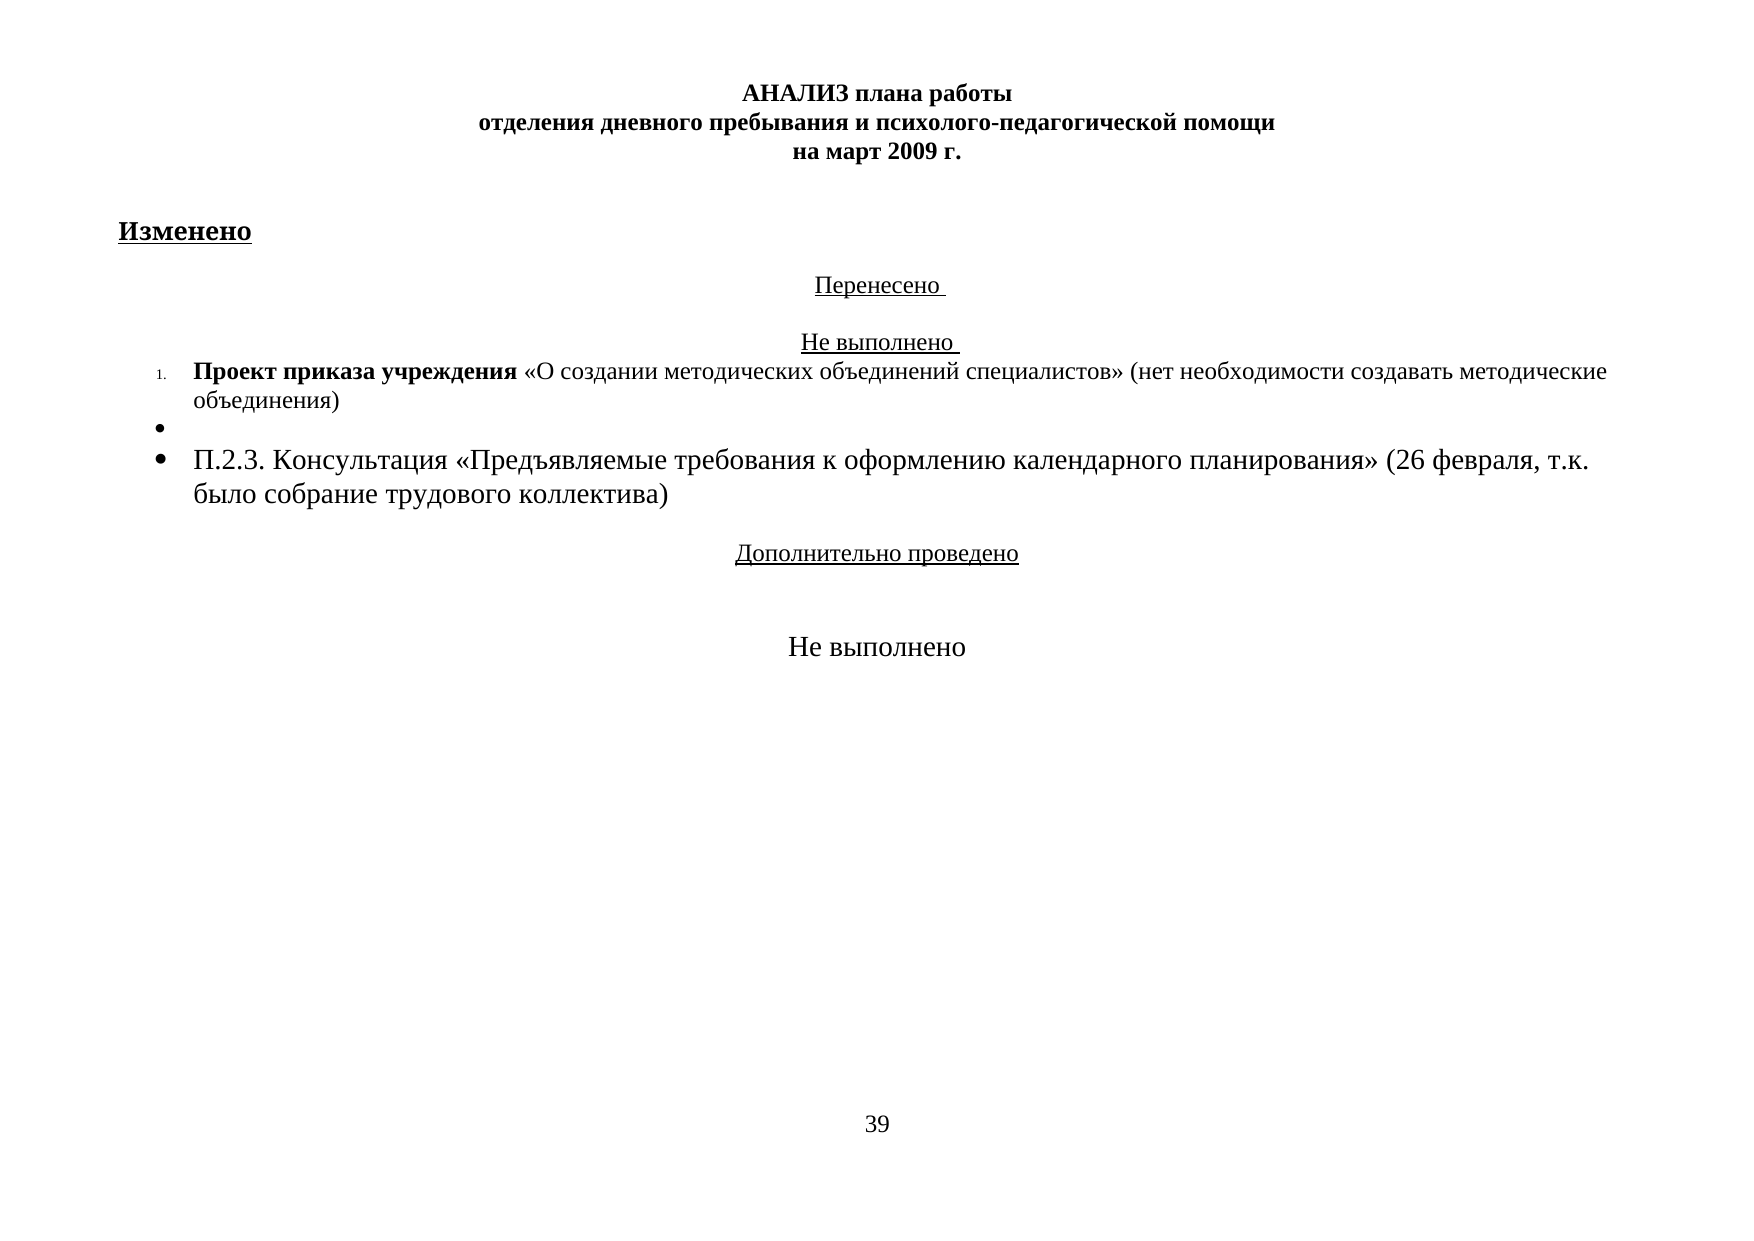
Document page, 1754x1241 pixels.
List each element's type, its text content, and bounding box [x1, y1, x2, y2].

list Проект приказа учреждения «О создании методических объединений специалистов» (нет необходимости создавать методические объединения) [156, 356, 1636, 414]
text отделения дневного пребывания и психолого-педагогической помощи [118, 107, 1636, 136]
text Дополнительно проведено [118, 538, 1636, 567]
text на март 2009 г. [118, 136, 1636, 164]
text Перенесено [118, 270, 1636, 299]
text Не выполнено [118, 327, 1636, 356]
subtitle Изменено [118, 218, 1636, 247]
title АНАЛИЗ плана работы [118, 78, 1636, 107]
text Не выполнено [118, 629, 1636, 663]
list П.2.3. Консультация «Предъявляемые требования к оформлению календарного планирования» (26 февраля, т.к. было собрание трудового коллектива) [156, 442, 1636, 510]
